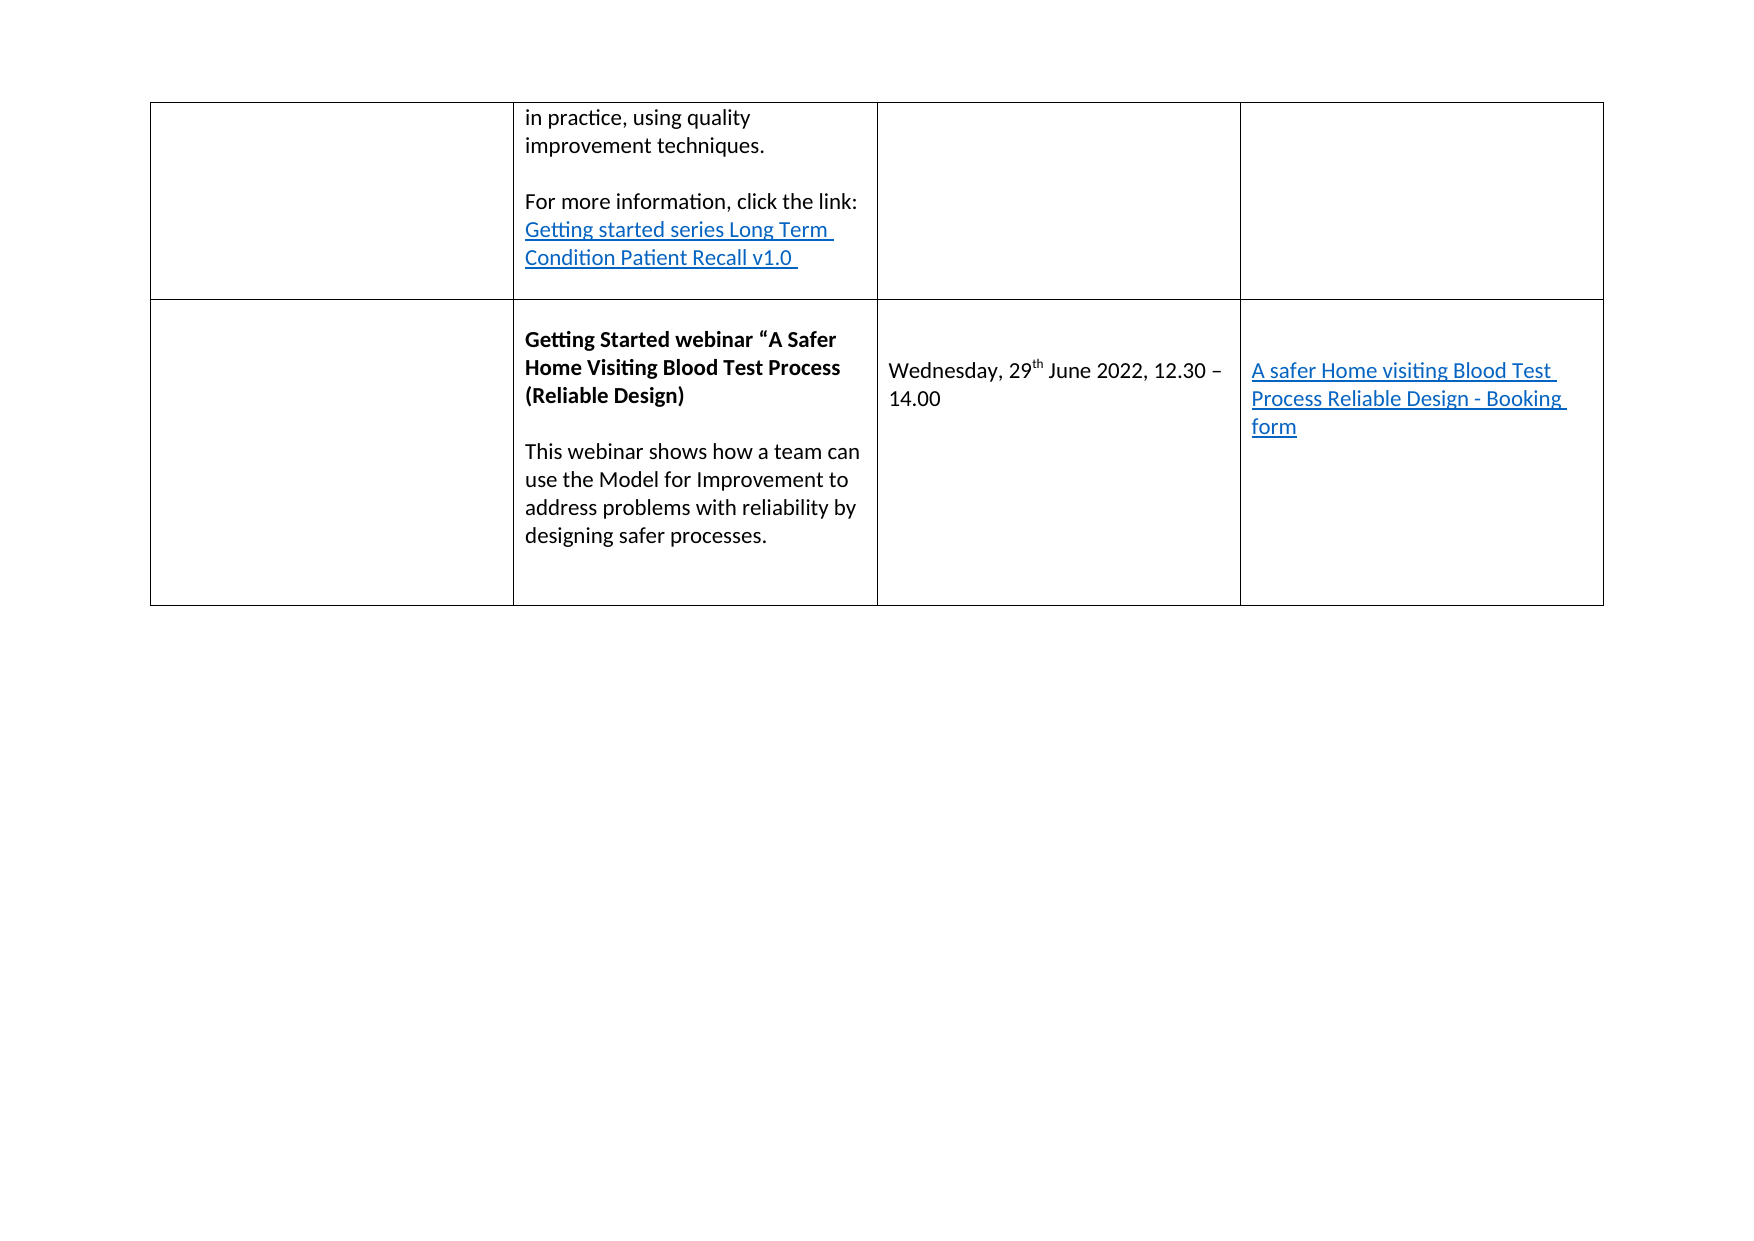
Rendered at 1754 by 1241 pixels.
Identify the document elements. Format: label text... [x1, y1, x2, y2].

table_cell A safer Home visiting Blood Test Process Reliable Design - Booking form [1241, 300, 1603, 605]
table_cell [151, 300, 513, 605]
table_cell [878, 103, 1240, 299]
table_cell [514, 103, 877, 299]
table_cell [151, 103, 513, 299]
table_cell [1241, 103, 1603, 299]
table_cell Getting Started webinar “A Safer Home Visiting Blood Test Process (Reliable Design) This webinar shows how a team can use the Model for Improvement to address problems with reliability by designing safer processes. [514, 300, 877, 605]
table_cell Wednesday, 29th June 2022, 12.30 – 14.00 [878, 300, 1240, 605]
